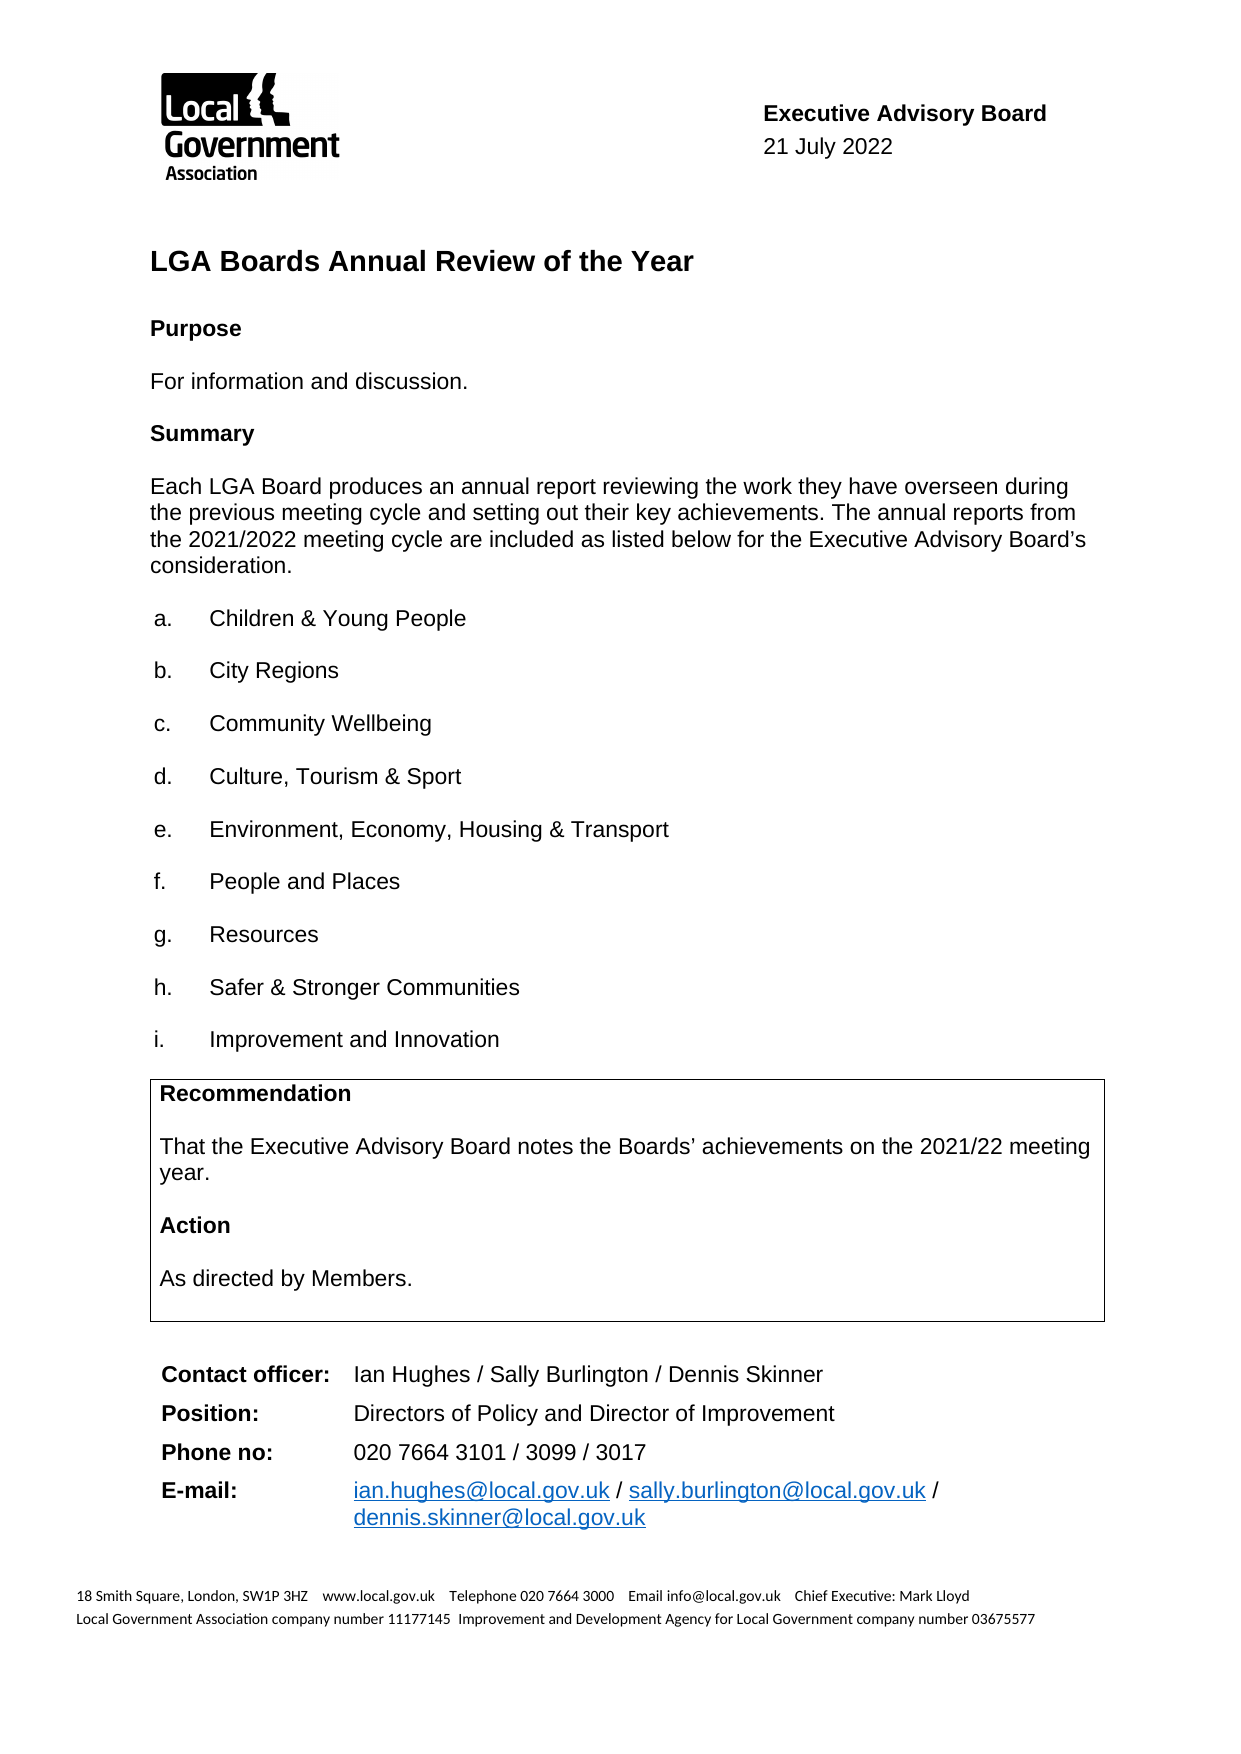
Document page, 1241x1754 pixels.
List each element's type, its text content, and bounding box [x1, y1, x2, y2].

list Safer & Stronger Communities [153, 974, 1090, 1000]
table_header Contact officer: [150, 1349, 342, 1387]
text For information and discussion. [150, 368, 1090, 394]
table_cell Directors of Policy and Director of Improvement [342, 1387, 1106, 1426]
table_cell Position: [150, 1387, 342, 1426]
list Improvement and Innovation [153, 1026, 1090, 1053]
table_cell 020 7664 3101 / 3099 / 3017 [342, 1426, 1106, 1465]
list Resources [153, 921, 1090, 947]
table_header Recommendation That the Executive Advisory Board notes the Boards’ achievements on the 2021/22 meeting year. Action As directed by Members. [151, 1080, 1104, 1321]
text Purpose [150, 315, 1090, 341]
table_cell Phone no: [150, 1426, 342, 1465]
table_cell ian.hughes@local.gov.uk / sally.burlington@local.gov.uk / dennis.skinner@local.gov.uk [342, 1465, 1106, 1530]
text Each LGA Board produces an annual report reviewing the work they have overseen during the previous meeting cycle and setting out their key achievements. The annual reports from the 2021/2022 meeting cycle are included as listed below for the Executive Advisory Board’s consideration. [150, 473, 1090, 578]
list People and Places [153, 868, 1090, 895]
list Environment, Economy, Housing & Transport [153, 816, 1090, 842]
list City Regions [153, 657, 1090, 684]
text LGA Boards Annual Review of the Year [150, 248, 1090, 277]
list Children & Young People [153, 605, 1090, 631]
table_header Ian Hughes / Sally Burlington / Dennis Skinner [342, 1349, 1106, 1387]
list Culture, Tourism & Sport [153, 763, 1090, 789]
picture [161, 73, 340, 180]
text Summary [150, 420, 1090, 447]
table_cell E-mail: [150, 1465, 342, 1530]
list Community Wellbeing [153, 710, 1090, 737]
